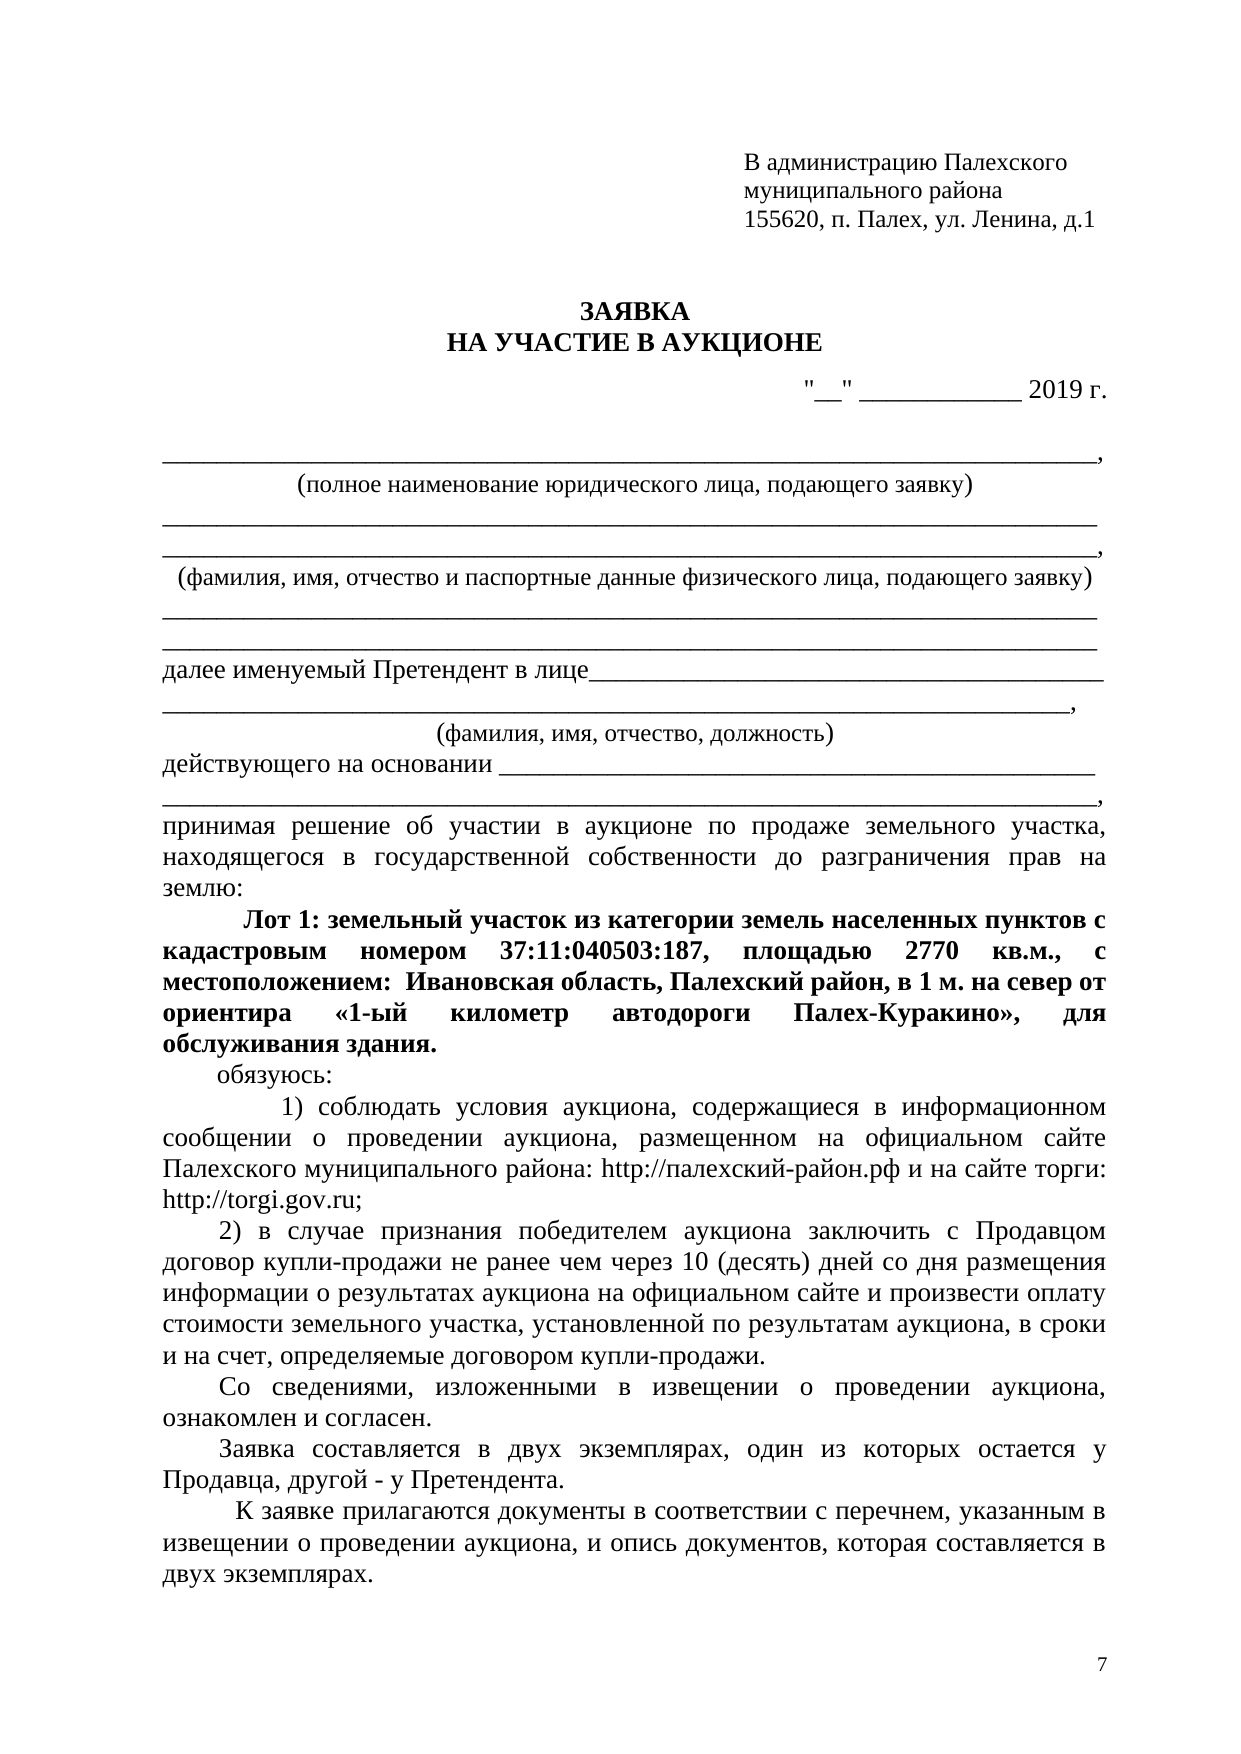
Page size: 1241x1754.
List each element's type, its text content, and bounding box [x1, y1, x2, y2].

text (фамилия, имя, отчество, должность) [162, 716, 1107, 747]
text ___________________________________________________________________, [162, 685, 1107, 716]
text (фамилия, имя, отчество и паспортные данные физического лица, подающего заявку) [162, 560, 1107, 591]
text _____________________________________________________________________ [162, 498, 1107, 529]
text действующего на основании ____________________________________________ [162, 747, 1107, 778]
title обязуюсь: [162, 1058, 1107, 1089]
title В администрацию Палехского муниципального района [744, 147, 1069, 204]
text 2) в случае признания победителем аукциона заключить с Продавцом договор купли-продажи не ранее чем через 10 (десять) дней со дня размещения информации о результатах аукциона на официальном сайте и произвести оплату стоимости земельного участка, установленной по результатам аукциона, в сроки и на счет, определяемые договором купли-продажи. [162, 1214, 1107, 1370]
text "__" ____________ 2019 г. [162, 373, 1107, 404]
text 155620, п. Палех, ул. Ленина, д.1 [744, 204, 1107, 233]
text ЗАЯВКА [162, 295, 1107, 327]
text _____________________________________________________________________, [162, 529, 1107, 560]
text НА УЧАСТИЕ В АУКЦИОНЕ [162, 327, 1107, 358]
text далее именуемый Претендент в лице______________________________________ [162, 653, 1107, 685]
text 1) соблюдать условия аукциона, содержащиеся в информационном сообщении о проведении аукциона, размещенном на официальном сайте Палехского муниципального района: http://палехский-район.рф и на сайте торги: http://torgi.gov.ru; [162, 1089, 1107, 1214]
text _____________________________________________________________________, [162, 778, 1107, 809]
title Лот 1: земельный участок из категории земель населенных пунктов с кадастровым номером 37:11:040503:187, площадью 2770 кв.м., с местоположением: Ивановская область, Палехский район, в 1 м. на север от ориентира «1-ый километр автодороги Палех-Куракино», для обслуживания здания. [162, 903, 1107, 1058]
text (полное наименование юридического лица, подающего заявку) [162, 467, 1107, 498]
text Заявка составляется в двух экземплярах, один из которых остается у Продавца, другой - у Претендента. [162, 1432, 1107, 1494]
text _____________________________________________________________________, [162, 436, 1107, 467]
text __________________________________________________________________________________________________________________________________________ [162, 591, 1107, 653]
title принимая решение об участии в аукционе по продаже земельного участка, находящегося в государственной собственности до разграничения прав на землю: [162, 809, 1107, 903]
text К заявке прилагаются документы в соответствии с перечнем, указанным в извещении о проведении аукциона, и опись документов, которая составляется в двух экземплярах. [162, 1494, 1107, 1588]
text Со сведениями, изложенными в извещении о проведении аукциона, ознакомлен и согласен. [162, 1370, 1107, 1432]
